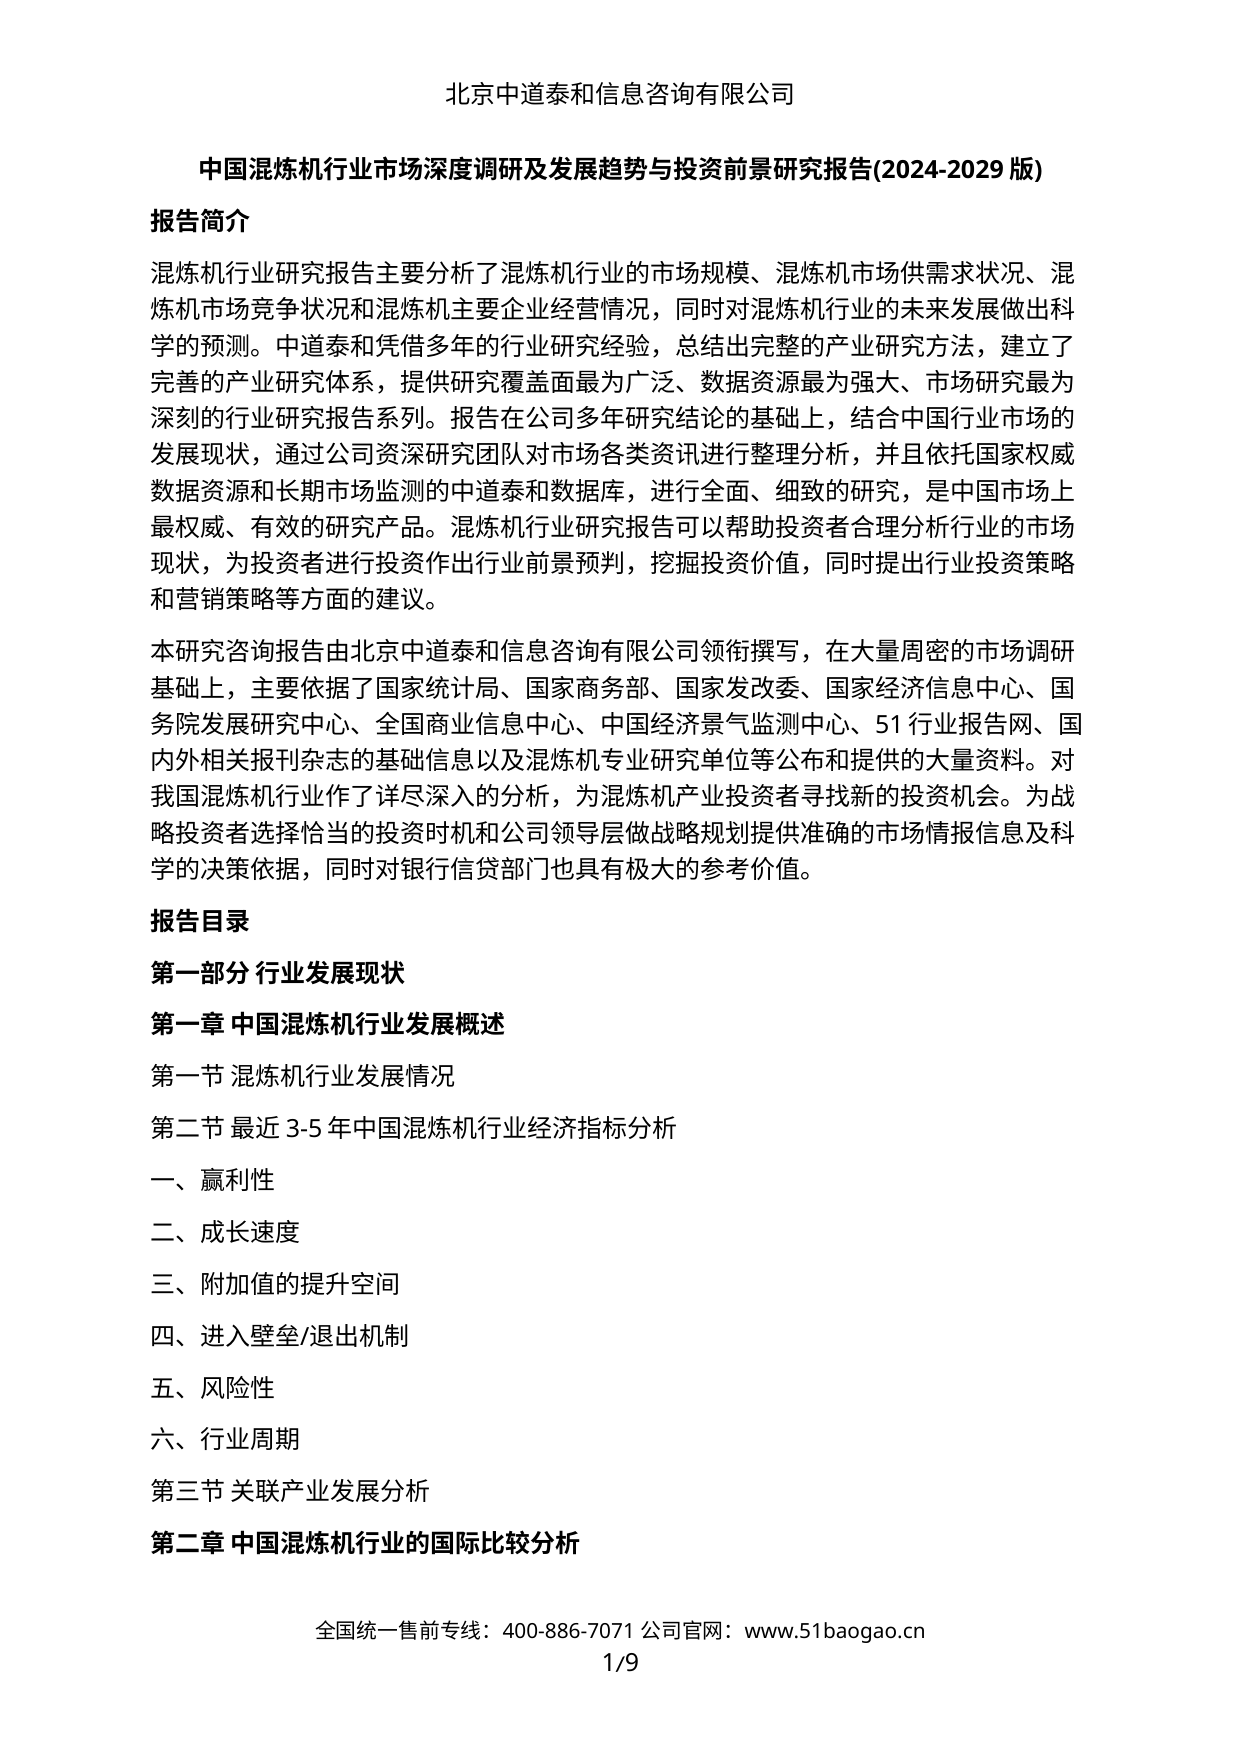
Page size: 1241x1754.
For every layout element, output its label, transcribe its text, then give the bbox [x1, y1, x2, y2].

text 二、成长速度 [150, 1212, 1090, 1249]
text 一、赢利性 [150, 1161, 1090, 1197]
text 第一章 中国混炼机行业发展概述 [150, 1005, 1090, 1041]
text 四、进入壁垒/退出机制 [150, 1316, 1090, 1352]
text 六、行业周期 [150, 1420, 1090, 1456]
text 第二节 最近3-5年中国混炼机行业经济指标分析 [150, 1109, 1090, 1145]
text 第一节 混炼机行业发展情况 [150, 1057, 1090, 1093]
text 第二章 中国混炼机行业的国际比较分析 [150, 1524, 1090, 1560]
text 混炼机行业研究报告主要分析了混炼机行业的市场规模、混炼机市场供需求状况、混炼机市场竞争状况和混炼机主要企业经营情况，同时对混炼机行业的未来发展做出科学的预测。中道泰和凭借多年的行业研究经验，总结出完整的产业研究方法，建立了完善的产业研究体系，提供研究覆盖面最为广泛、数据资源最为强大、市场研究最为深刻的行业研究报告系列。报告在公司多年研究结论的基础上，结合中国行业市场的发展现状，通过公司资深研究团队对市场各类资讯进行整理分析，并且依托国家权威数据资源和长期市场监测的中道泰和数据库，进行全面、细致的研究，是中国市场上最权威、有效的研究产品。混炼机行业研究报告可以帮助投资者合理分析行业的市场现状，为投资者进行投资作出行业前景预判，挖掘投资价值，同时提出行业投资策略和营销策略等方面的建议。 [150, 254, 1090, 616]
text 中国混炼机行业市场深度调研及发展趋势与投资前景研究报告(2024-2029版) [150, 150, 1090, 186]
text 三、附加值的提升空间 [150, 1264, 1090, 1301]
text 报告目录 [150, 901, 1090, 937]
text 本研究咨询报告由北京中道泰和信息咨询有限公司领衔撰写，在大量周密的市场调研基础上，主要依据了国家统计局、国家商务部、国家发改委、国家经济信息中心、国务院发展研究中心、全国商业信息中心、中国经济景气监测中心、51行业报告网、国内外相关报刊杂志的基础信息以及混炼机专业研究单位等公布和提供的大量资料。对我国混炼机行业作了详尽深入的分析，为混炼机产业投资者寻找新的投资机会。为战略投资者选择恰当的投资时机和公司领导层做战略规划提供准确的市场情报信息及科学的决策依据，同时对银行信贷部门也具有极大的参考价值。 [150, 632, 1090, 886]
text 第三节 关联产业发展分析 [150, 1472, 1090, 1508]
text 五、风险性 [150, 1368, 1090, 1404]
text 第一部分 行业发展现状 [150, 953, 1090, 989]
text 报告简介 [150, 202, 1090, 238]
